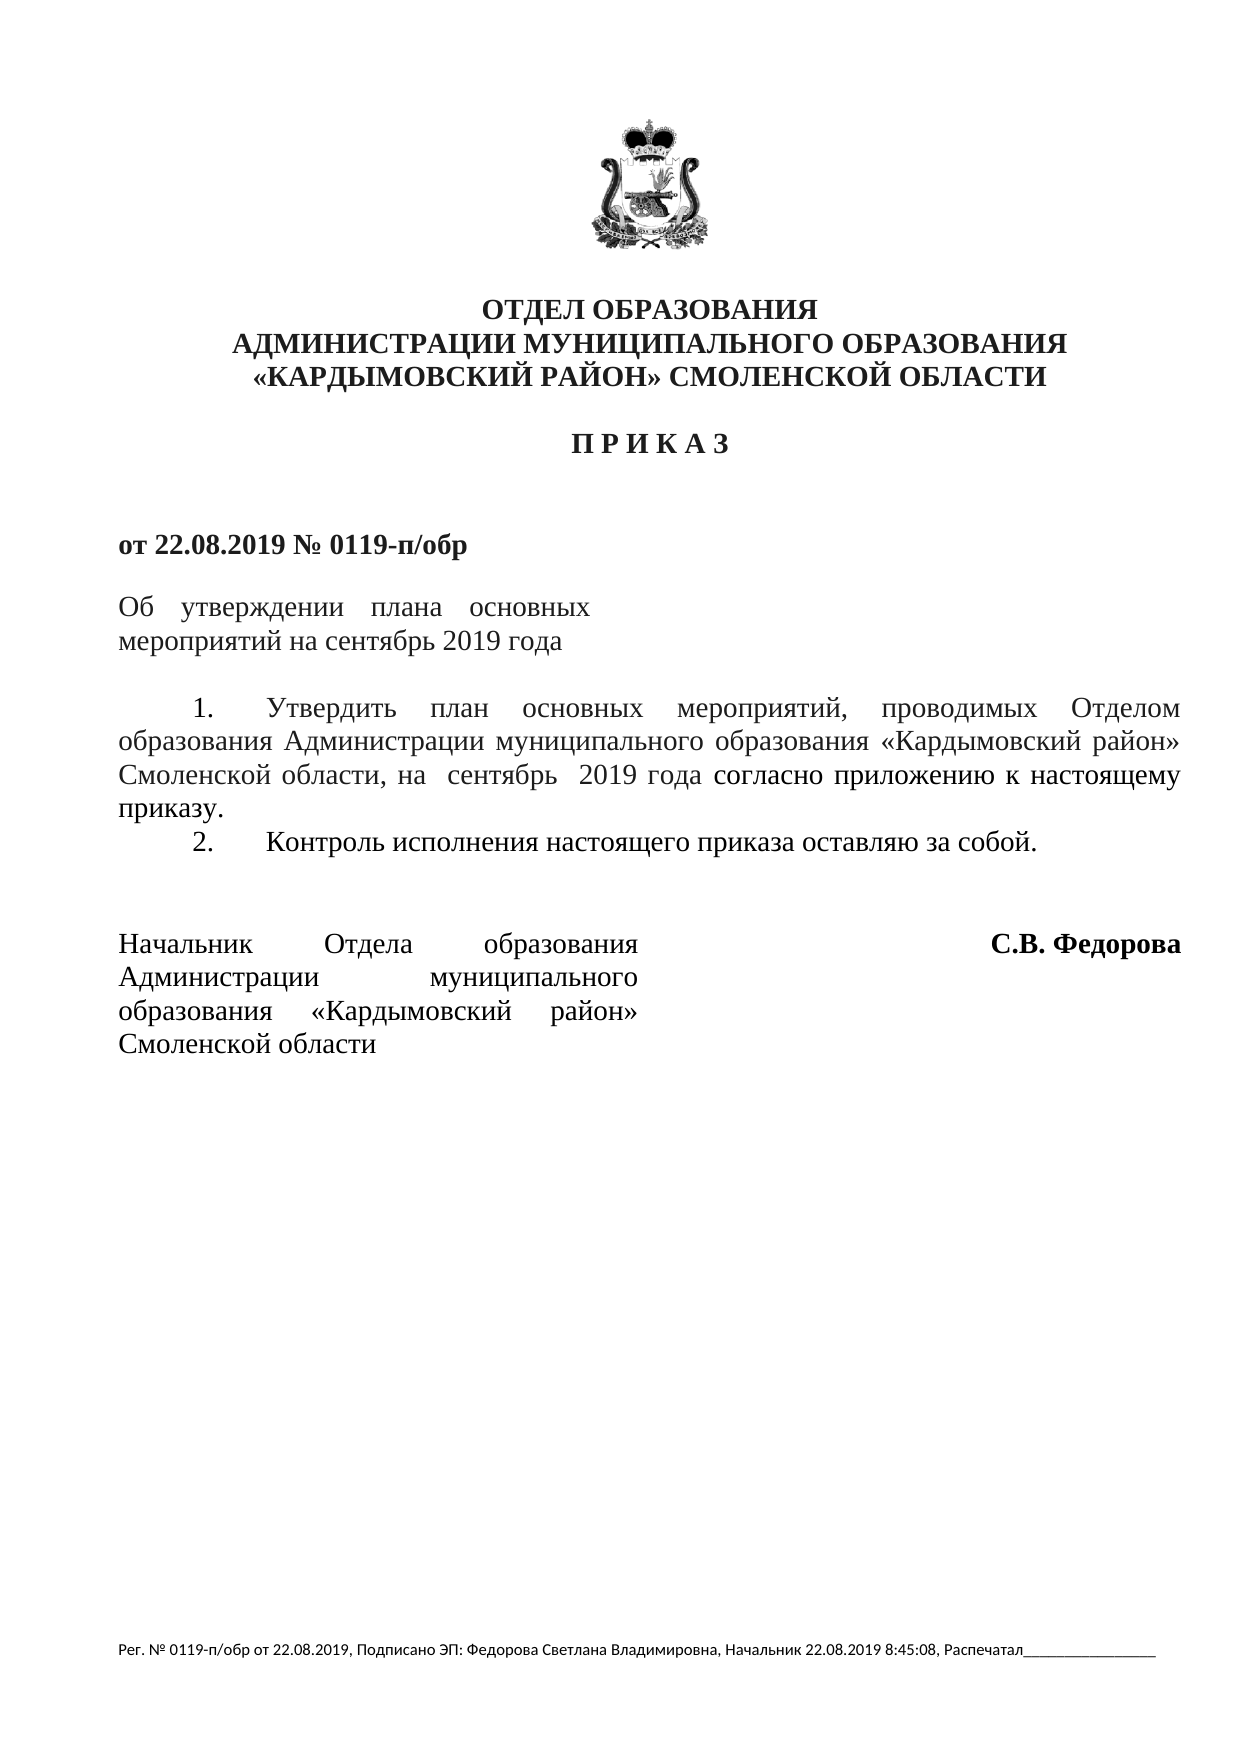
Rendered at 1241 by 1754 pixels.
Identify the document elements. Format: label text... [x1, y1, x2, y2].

text П Р И К А З [118, 426, 1181, 460]
picture [585, 118, 714, 259]
table_header Начальник Отдела образования Администрации муниципального образования «Кардымовский район» Смоленской области [107, 926, 649, 1081]
text АДМИНИСТРАЦИИ МУНИЦИПАЛЬНОГО ОБРАЗОВАНИЯ «КАРДЫМОВСКИЙ РАЙОН» СМОЛЕНСКОЙ ОБЛАСТИ [118, 326, 1181, 393]
table_header С.В. Федорова [650, 926, 1192, 1081]
list Утвердить план основных мероприятий, проводимых Отделом образования Администрации муниципального образования «Кардымовский район» Смоленской области, на сентябрь 2019 года согласно приложению к настоящему приказу. [118, 690, 1181, 824]
text от 22.08.2019 № 0119-п/обр [118, 527, 1181, 561]
text Об утверждении плана основных мероприятий на сентябрь 2019 года [118, 589, 591, 656]
list Контроль исполнения настоящего приказа оставляю за собой. [118, 824, 1181, 858]
text ОТДЕЛ ОБРАЗОВАНИЯ [118, 292, 1181, 326]
